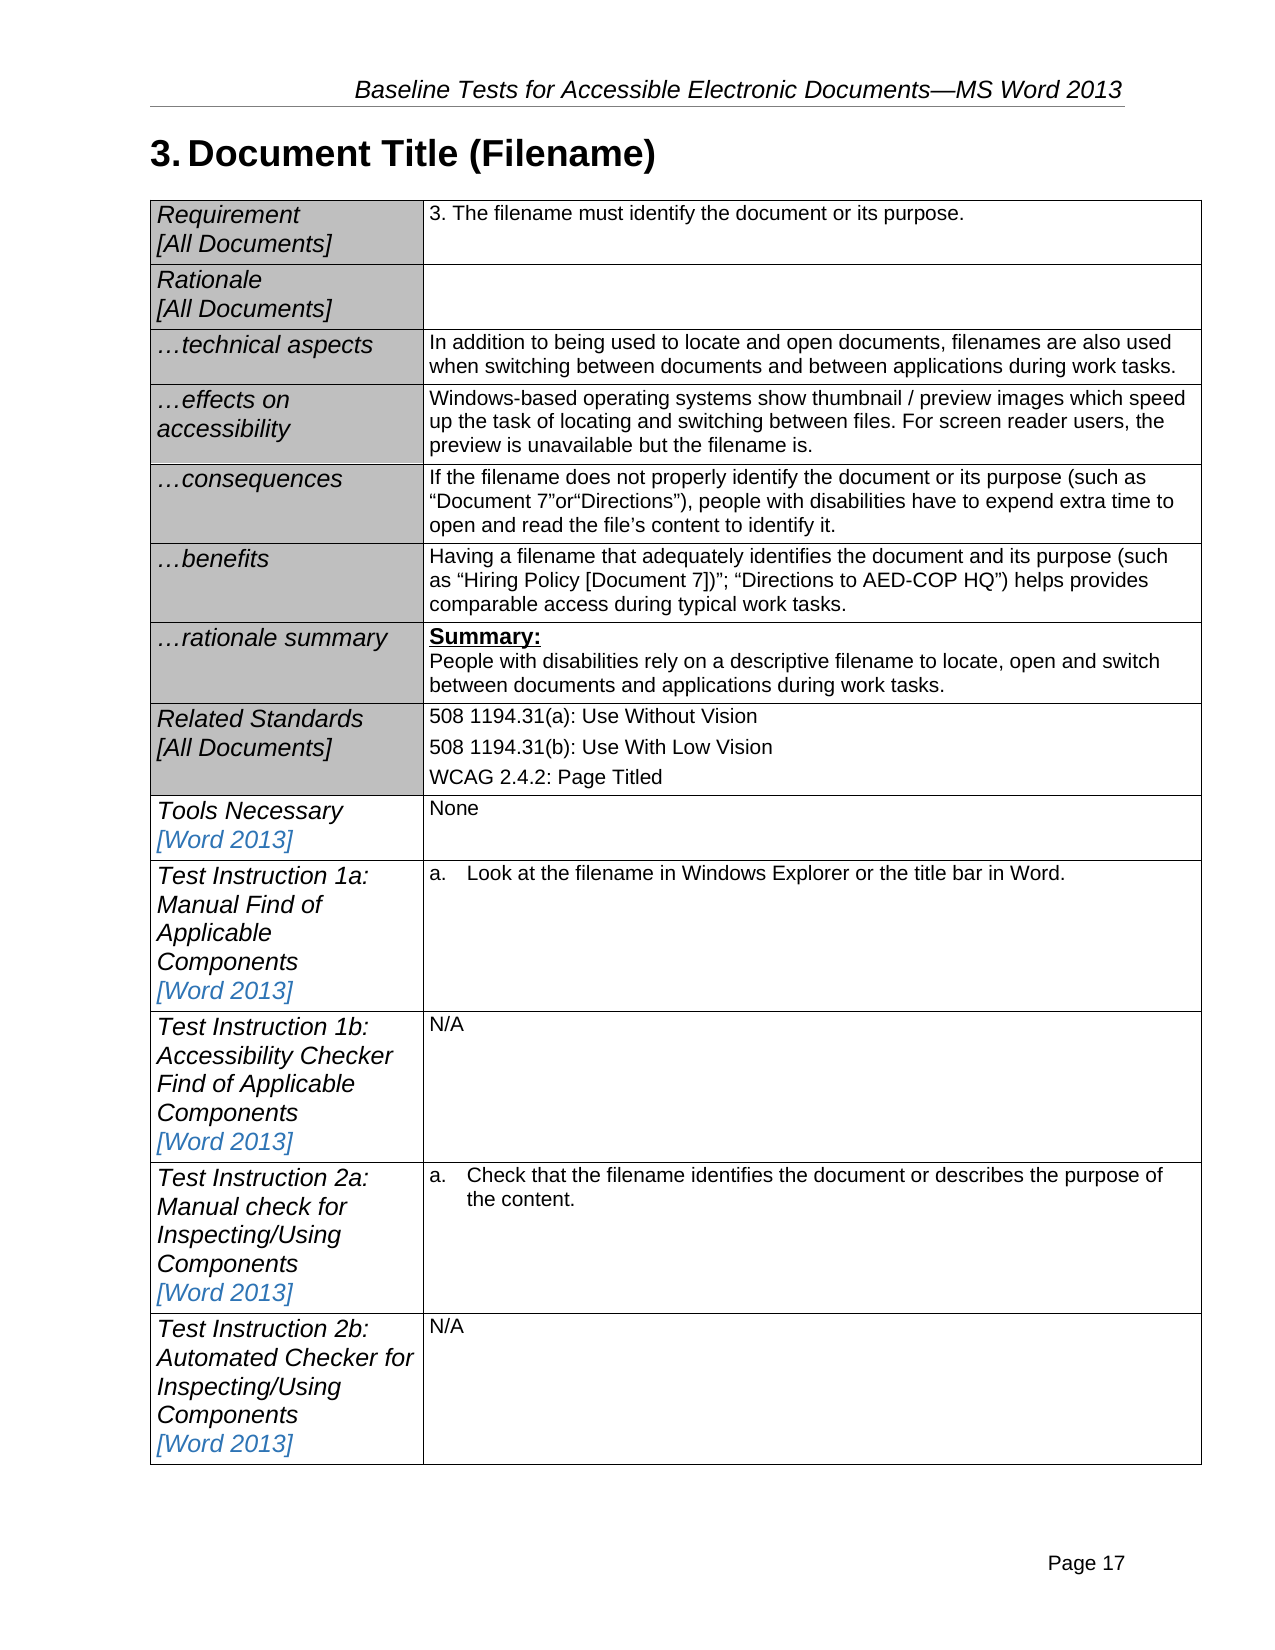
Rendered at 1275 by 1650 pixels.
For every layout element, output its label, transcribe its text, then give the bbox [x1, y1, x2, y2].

table_cell …consequences [151, 465, 423, 543]
table_cell …effects on accessibility [151, 385, 423, 463]
table_cell Test Instruction 1b: Accessibility Checker Find of Applicable Components [Word 2013] [151, 1012, 423, 1162]
table_cell None [424, 796, 1201, 860]
table_cell Windows-based operating systems show thumbnail / preview images which speed up the task of locating and switching between files. For screen reader users, the preview is unavailable but the filename is. [424, 385, 1201, 463]
table_cell 508 1194.31(a): Use Without Vision 508 1194.31(b): Use With Low Vision WCAG 2.4.2: Page Titled [424, 704, 1201, 795]
table_cell In addition to being used to locate and open documents, filenames are also used when switching between documents and between applications during work tasks. [424, 330, 1201, 384]
table_cell Related Standards [All Documents] [151, 704, 423, 795]
table_cell Test Instruction 2a: Manual check for Inspecting/Using Components [Word 2013] [151, 1163, 423, 1313]
table_cell Summary: People with disabilities rely on a descriptive filename to locate, open and switch between documents and applications during work tasks. [424, 623, 1201, 703]
table_cell Check that the filename identifies the document or describes the purpose of the content. [424, 1163, 1201, 1313]
table_cell …technical aspects [151, 330, 423, 384]
table_cell Tools Necessary [Word 2013] [151, 796, 423, 860]
table_cell N/A [424, 1314, 1201, 1464]
table_cell Rationale [All Documents] [151, 265, 423, 329]
table_cell If the filename does not properly identify the document or its purpose (such as “Document 7”or“Directions”), people with disabilities have to expend extra time to open and read the file’s content to identify it. [424, 465, 1201, 543]
subtitle Document Title (Filename) [150, 131, 1125, 174]
table_header 3. The filename must identify the document or its purpose. [424, 201, 1201, 264]
table_header Requirement [All Documents] [151, 201, 423, 264]
table_cell Test Instruction 2b: Automated Checker for Inspecting/Using Components [Word 2013] [151, 1314, 423, 1464]
table_cell …rationale summary [151, 623, 423, 703]
table_cell N/A [424, 1012, 1201, 1162]
table_cell …benefits [151, 544, 423, 622]
table_cell Look at the filename in Windows Explorer or the title bar in Word. [424, 861, 1201, 1011]
table_cell Test Instruction 1a: Manual Find of Applicable Components [Word 2013] [151, 861, 423, 1011]
table_cell [424, 265, 1201, 329]
table_cell Having a filename that adequately identifies the document and its purpose (such as “Hiring Policy [Document 7])”; “Directions to AED-COP HQ”) helps provides comparable access during typical work tasks. [424, 544, 1201, 622]
